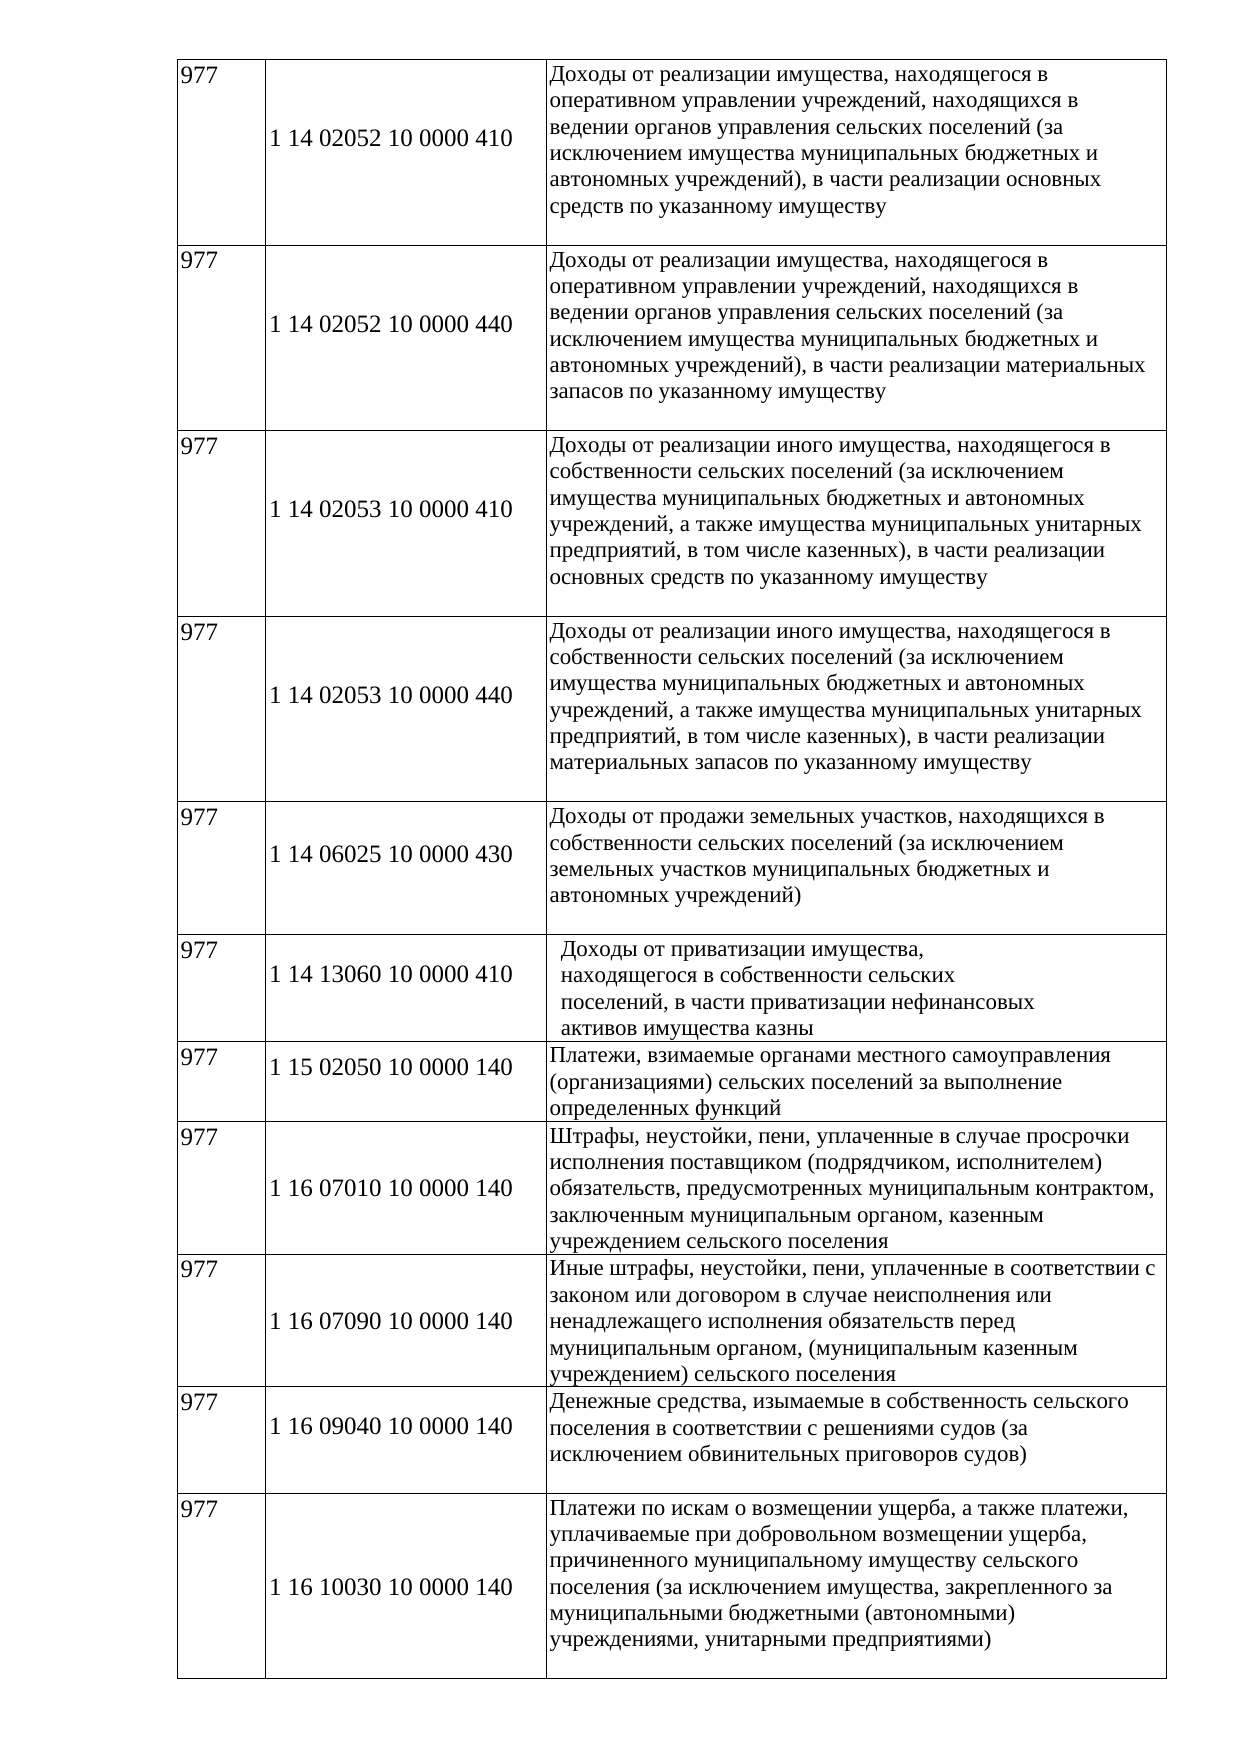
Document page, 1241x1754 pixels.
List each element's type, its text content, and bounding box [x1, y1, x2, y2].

table_cell 977 [178, 431, 265, 616]
table_cell 1 16 07090 10 0000 140 [266, 1255, 546, 1386]
table_cell 1 14 02052 10 0000 440 [266, 246, 546, 430]
table_cell 977 [178, 1255, 265, 1386]
table_cell Доходы от реализации имущества, находящегося в оперативном управлении учреждений, находящихся в ведении органов управления сельских поселений (за исключением имущества муниципальных бюджетных и автономных учреждений), в части реализации основных средств по указанному имуществу [547, 60, 1166, 244]
table_cell 977 [178, 60, 265, 244]
table_cell 977 [178, 617, 265, 801]
table_cell 977 [178, 246, 265, 430]
table_cell 977 [178, 1122, 265, 1253]
table_cell Платежи, взимаемые органами местного самоуправления (организациями) сельских поселений за выполнение определенных функций [547, 1042, 1166, 1121]
table_cell Доходы от реализации иного имущества, находящегося в собственности сельских поселений (за исключением имущества муниципальных бюджетных и автономных учреждений, а также имущества муниципальных унитарных предприятий, в том числе казенных), в части реализации основных средств по указанному имуществу [547, 431, 1166, 616]
table_cell Доходы от продажи земельных участков, находящихся в собственности сельских поселений (за исключением земельных участков муниципальных бюджетных и автономных учреждений) [547, 802, 1166, 934]
table_cell Штрафы, неустойки, пени, уплаченные в случае просрочки исполнения поставщиком (подрядчиком, исполнителем) обязательств, предусмотренных муниципальным контрактом, заключенным муниципальным органом, казенным учреждением сельского поселения [547, 1122, 1166, 1253]
table_cell 1 14 02053 10 0000 440 [266, 617, 546, 801]
table_cell 1 14 06025 10 0000 430 [266, 802, 546, 934]
table_cell Платежи по искам о возмещении ущерба, а также платежи, уплачиваемые при добровольном возмещении ущерба, причиненного муниципальному имуществу сельского поселения (за исключением имущества, закрепленного за муниципальными бюджетными (автономными) учреждениями, унитарными предприятиями) [547, 1494, 1166, 1678]
table_cell 977 [178, 802, 265, 934]
table_cell 977 [178, 1387, 265, 1493]
table_cell 1 16 07010 10 0000 140 [266, 1122, 546, 1253]
table_cell Денежные средства, изымаемые в собственность сельского поселения в соответствии с решениями судов (за исключением обвинительных приговоров судов) [547, 1387, 1166, 1493]
table_cell 1 14 13060 10 0000 410 [266, 935, 546, 1041]
table_cell 1 14 02052 10 0000 410 [266, 60, 546, 244]
table_cell 977 [178, 935, 265, 1041]
table_cell [547, 935, 1166, 1041]
table_cell 1 14 02053 10 0000 410 [266, 431, 546, 616]
table_cell Доходы от реализации иного имущества, находящегося в собственности сельских поселений (за исключением имущества муниципальных бюджетных и автономных учреждений, а также имущества муниципальных унитарных предприятий, в том числе казенных), в части реализации материальных запасов по указанному имуществу [547, 617, 1166, 801]
table_cell 1 16 10030 10 0000 140 [266, 1494, 546, 1678]
table_cell 1 15 02050 10 0000 140 [266, 1042, 546, 1121]
table_cell Иные штрафы, неустойки, пени, уплаченные в соответствии с законом или договором в случае неисполнения или ненадлежащего исполнения обязательств перед муниципальным органом, (муниципальным казенным учреждением) сельского поселения [547, 1255, 1166, 1386]
table_cell 977 [178, 1042, 265, 1121]
table_cell Доходы от реализации имущества, находящегося в оперативном управлении учреждений, находящихся в ведении органов управления сельских поселений (за исключением имущества муниципальных бюджетных и автономных учреждений), в части реализации материальных запасов по указанному имуществу [547, 246, 1166, 430]
table_cell 977 [178, 1494, 265, 1678]
table_cell 1 16 09040 10 0000 140 [266, 1387, 546, 1493]
